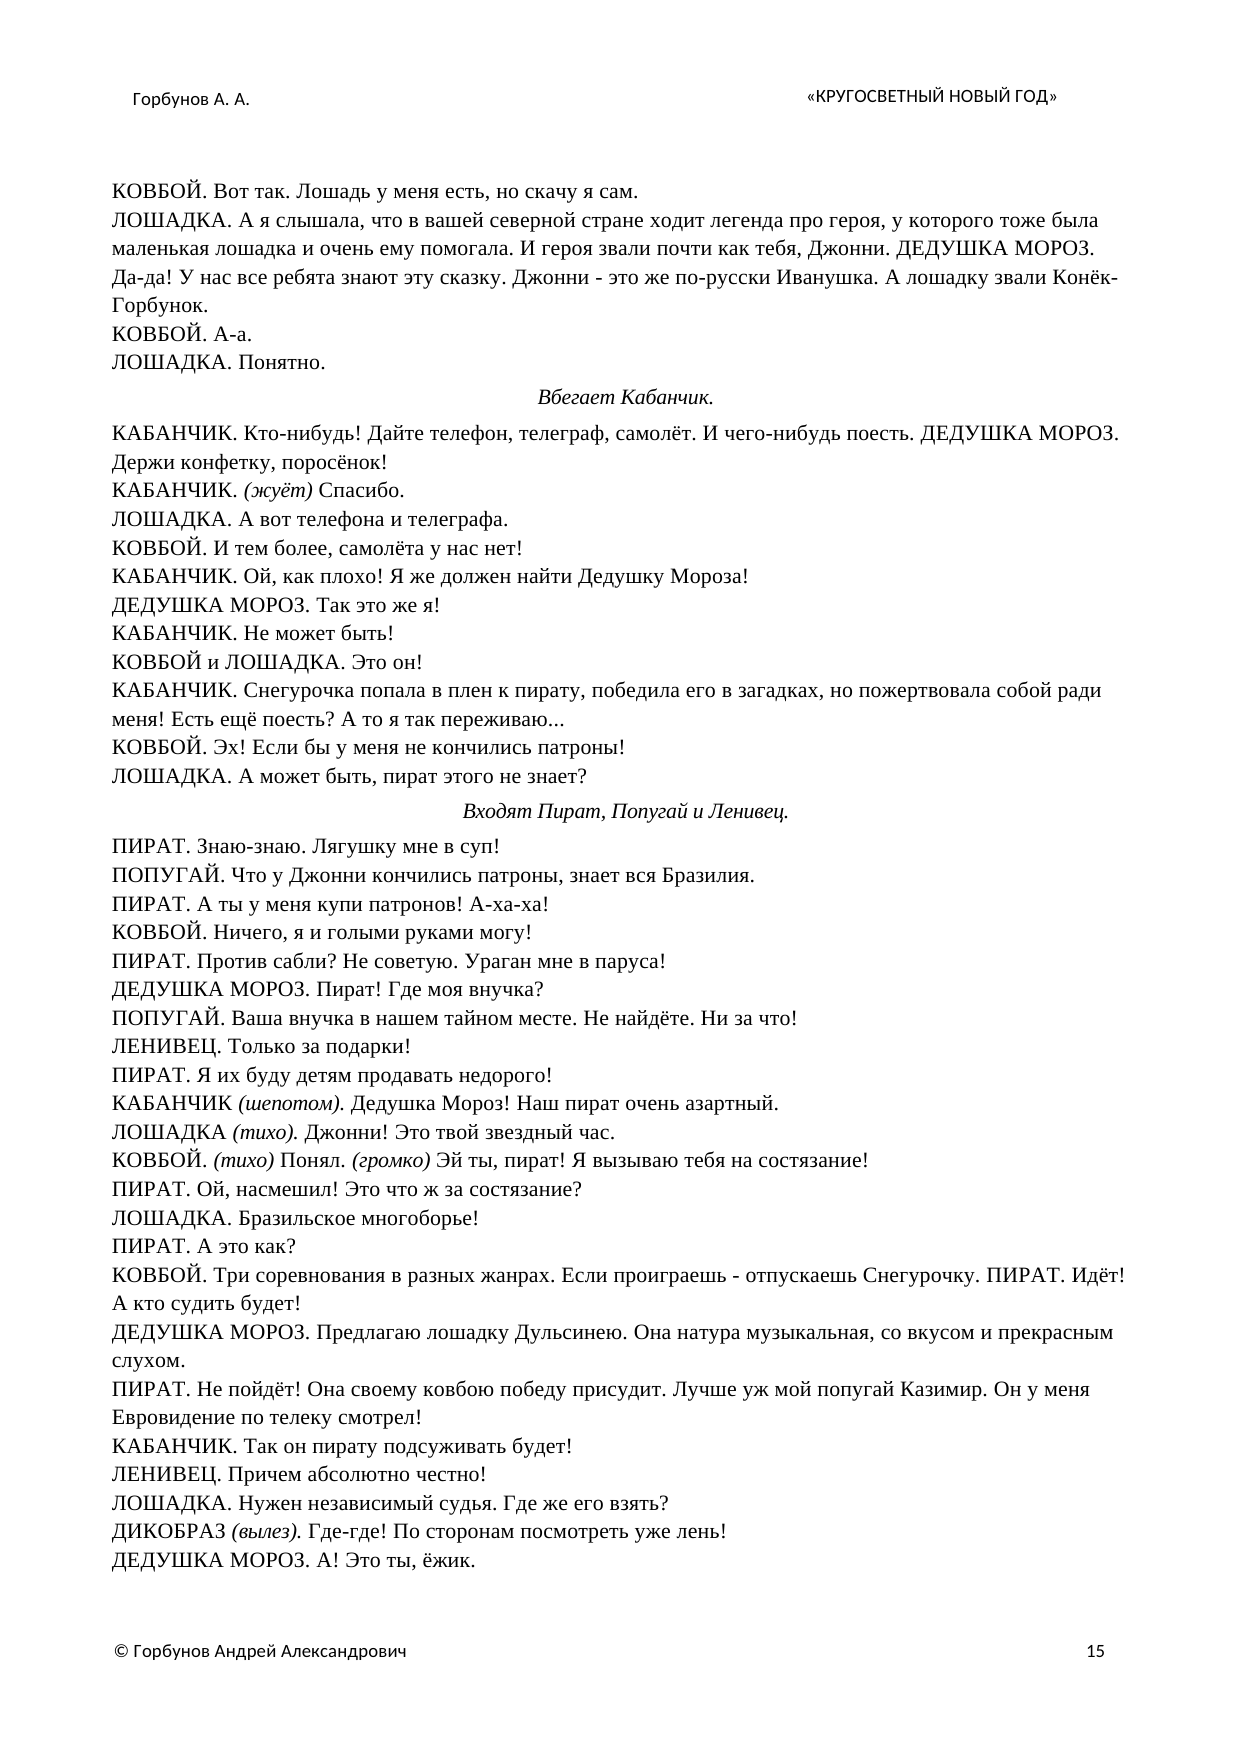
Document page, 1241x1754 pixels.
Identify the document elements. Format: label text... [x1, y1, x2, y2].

text КАБАНЧИК. Кто-нибудь! Дайте телефон, телеграф, самолёт. И чего-нибудь поесть. ДЕДУШКА МОРОЗ. Держи конфетку, поросёнок! [112, 418, 1132, 475]
text КОВБОЙ и ЛОШАДКА. Это он! [112, 646, 1132, 675]
text КОВБОЙ. Три соревнования в разных жанрах. Если проиграешь - отпускаешь Снегурочку. ПИРАТ. Идёт! А кто судить будет! [112, 1259, 1132, 1316]
text КАБАНЧИК. Не может быть! [112, 618, 1132, 646]
text КАБАНЧИК. Снегурочка попала в плен к пирату, победила его в загадках, но пожертвовала собой ради меня! Есть ещё поесть? А то я так переживаю... [112, 675, 1132, 732]
text Вбегает Кабанчик. [120, 387, 1132, 409]
text КОВБОЙ. И тем более, самолёта у нас нет! [112, 532, 1132, 561]
text ПИРАТ. Ой, насмешил! Это что ж за состязание? [112, 1173, 1132, 1202]
text КОВБОЙ. Ничего, я и голыми руками могу! [112, 917, 1132, 945]
text ПИРАТ. А это как? [112, 1231, 1132, 1259]
text ПИРАТ. Знаю-знаю. Лягушку мне в суп! [112, 831, 1132, 859]
text КАБАНЧИК. Ой, как плохо! Я же должен найти Дедушку Мороза! [112, 561, 1132, 589]
text КОВБОЙ. А-а. [112, 318, 1132, 347]
text ПИРАТ. Я их буду детям продавать недорого! [112, 1059, 1132, 1088]
text ЛОШАДКА. А может быть, пират этого не знает? [112, 761, 1132, 789]
text ЛОШАДКА. Бразильское многоборье! [112, 1202, 1132, 1231]
text © Горбунов Андрей Александрович [113, 1642, 407, 1661]
text ДЕДУШКА МОРОЗ. Пират! Где моя внучка? [112, 974, 1132, 1002]
text ЛОШАДКА. А я слышала, что в вашей северной стране ходит легенда про героя, у которого тоже была маленькая лошадка и очень ему помогала. И героя звали почти как тебя, Джонни. ДЕДУШКА МОРОЗ. Да-да! У нас все ребята знают эту сказку. Джонни - это же по-русски Иванушка. А лошадку звали Конёк-Горбунок. [112, 204, 1132, 318]
text ДИКОБРАЗ (вылез). Где-где! По сторонам посмотреть уже лень! [112, 1516, 1132, 1544]
text ПИРАТ. Не пойдёт! Она своему ковбою победу присудит. Лучше уж мой попугай Казимир. Он у меня Евровидение по телеку смотрел! [112, 1373, 1132, 1430]
text КОВБОЙ. (тихо) Понял. (громко) Эй ты, пират! Я вызываю тебя на состязание! [112, 1145, 1132, 1173]
text 15 [1086, 1642, 1105, 1661]
text ПИРАТ. А ты у меня купи патронов! А-ха-ха! [112, 888, 1132, 917]
text ПИРАТ. Против сабли? Не советую. Ураган мне в паруса! [112, 945, 1132, 974]
text ПОПУГАЙ. Что у Джонни кончились патроны, знает вся Бразилия. [112, 859, 1132, 888]
text ЛОШАДКА. А вот телефона и телеграфа. [112, 504, 1132, 532]
text КОВБОЙ. Эх! Если бы у меня не кончились патроны! [112, 732, 1132, 761]
text КАБАНЧИК. Так он пирату подсуживать будет! [112, 1430, 1132, 1459]
text ДЕДУШКА МОРОЗ. А! Это ты, ёжик. [112, 1544, 1132, 1573]
text ЛЕНИВЕЦ. Только за подарки! [112, 1031, 1132, 1059]
text ЛОШАДКА. Нужен независимый судья. Где же его взять? [112, 1487, 1132, 1516]
text КАБАНЧИК. (жуёт) Спасибо. [112, 475, 1132, 504]
text ДЕДУШКА МОРОЗ. Предлагаю лошадку Дульсинею. Она натура музыкальная, со вкусом и прекрасным слухом. [112, 1316, 1132, 1373]
text КАБАНЧИК (шепотом). Дедушка Мороз! Наш пират очень азартный. [112, 1088, 1132, 1116]
text КОВБОЙ. Вот так. Лошадь у меня есть, но скачу я сам. [112, 176, 1132, 204]
text ДЕДУШКА МОРОЗ. Так это же я! [112, 589, 1132, 618]
text Горбунов А. А. [133, 90, 250, 109]
text ЛОШАДКА (тихо). Джонни! Это твой звездный час. [112, 1116, 1132, 1145]
text ПОПУГАЙ. Ваша внучка в нашем тайном месте. Не найдёте. Ни за что! [112, 1002, 1132, 1031]
text ЛЕНИВЕЦ. Причем абсолютно честно! [112, 1459, 1132, 1487]
text Входят Пират, Попугай и Ленивец. [120, 801, 1132, 822]
text ЛОШАДКА. Понятно. [112, 347, 1132, 376]
text «КРУГОСВЕТНЫЙ НОВЫЙ ГОД» [806, 87, 1058, 106]
